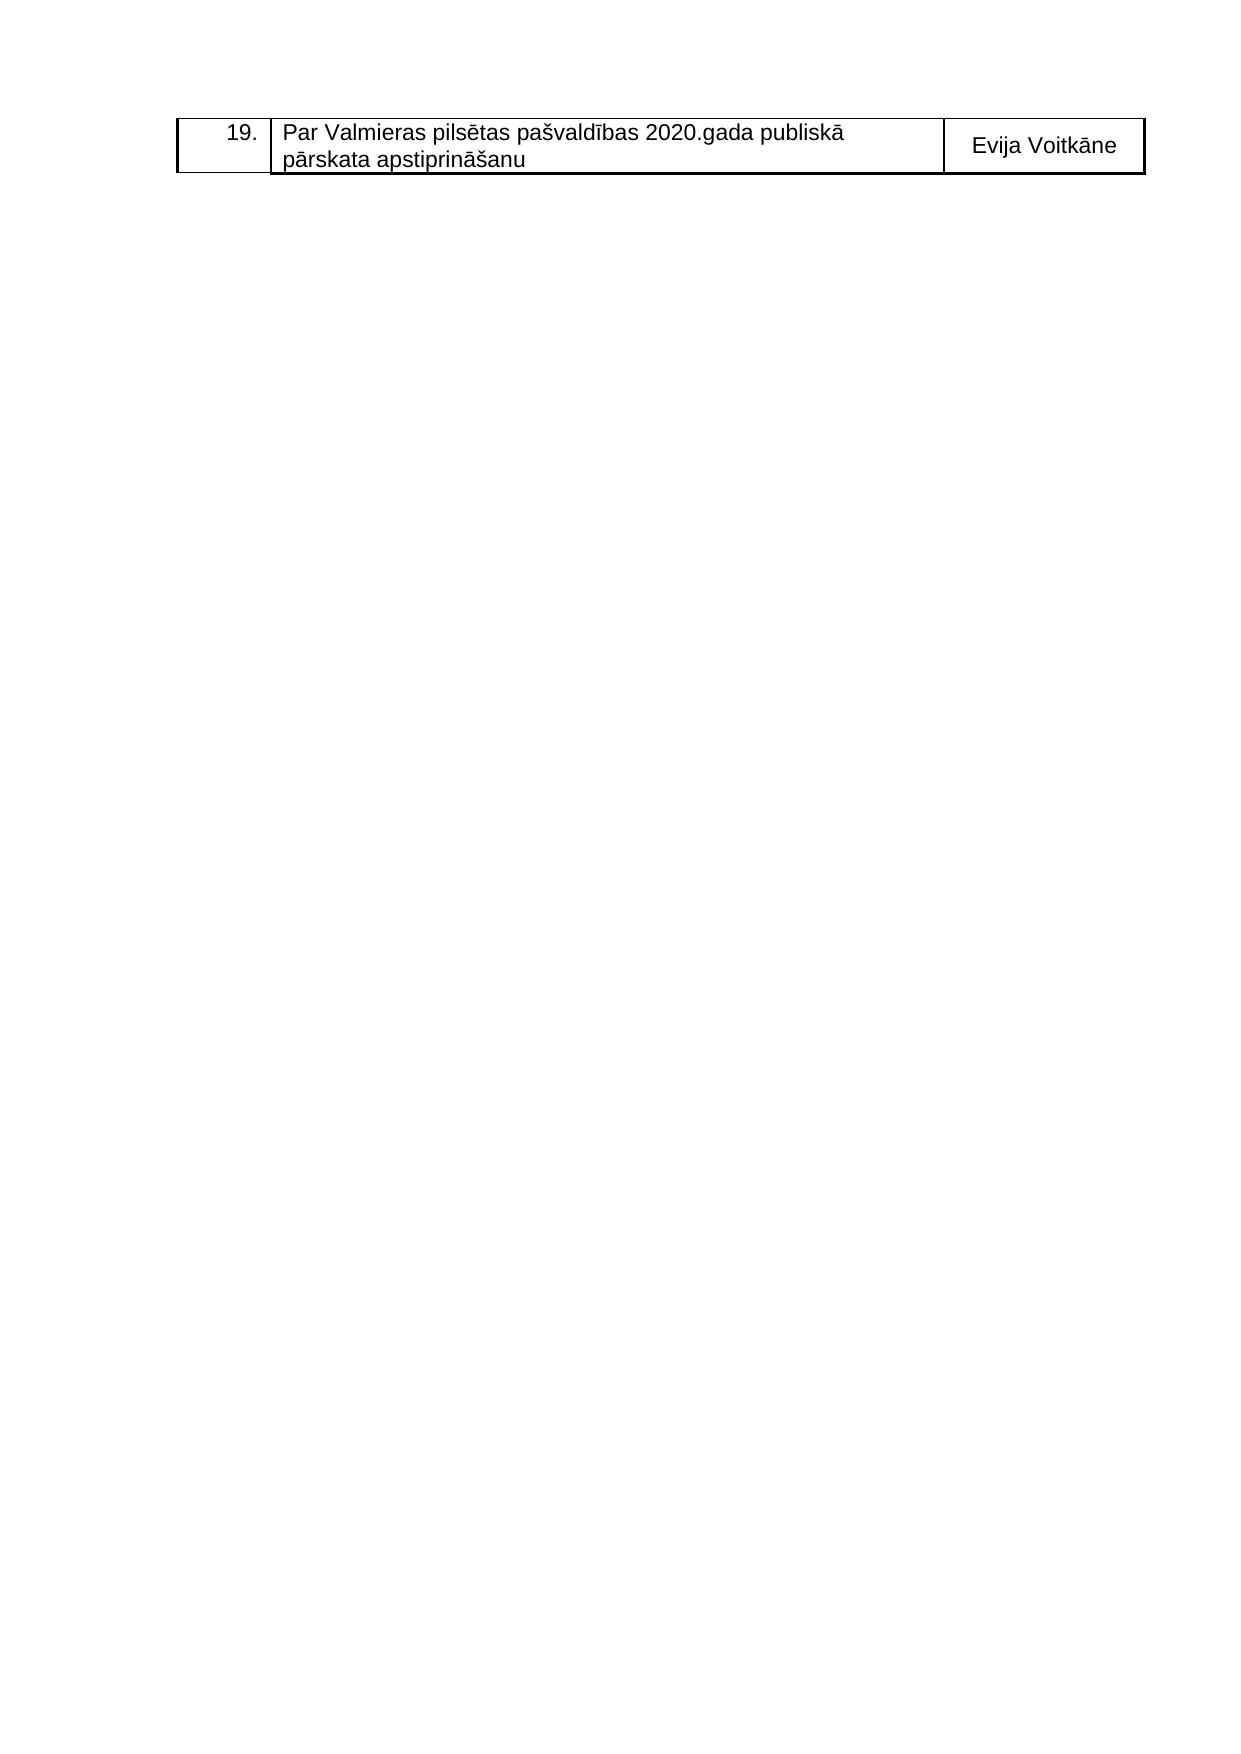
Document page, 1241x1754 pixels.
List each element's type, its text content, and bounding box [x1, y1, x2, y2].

table_cell Par Valmieras pilsētas pašvaldības 2020.gada publiskā pārskata apstiprināšanu [272, 119, 943, 172]
table_cell Evija Voitkāne [945, 119, 1143, 172]
table_cell [179, 119, 270, 172]
